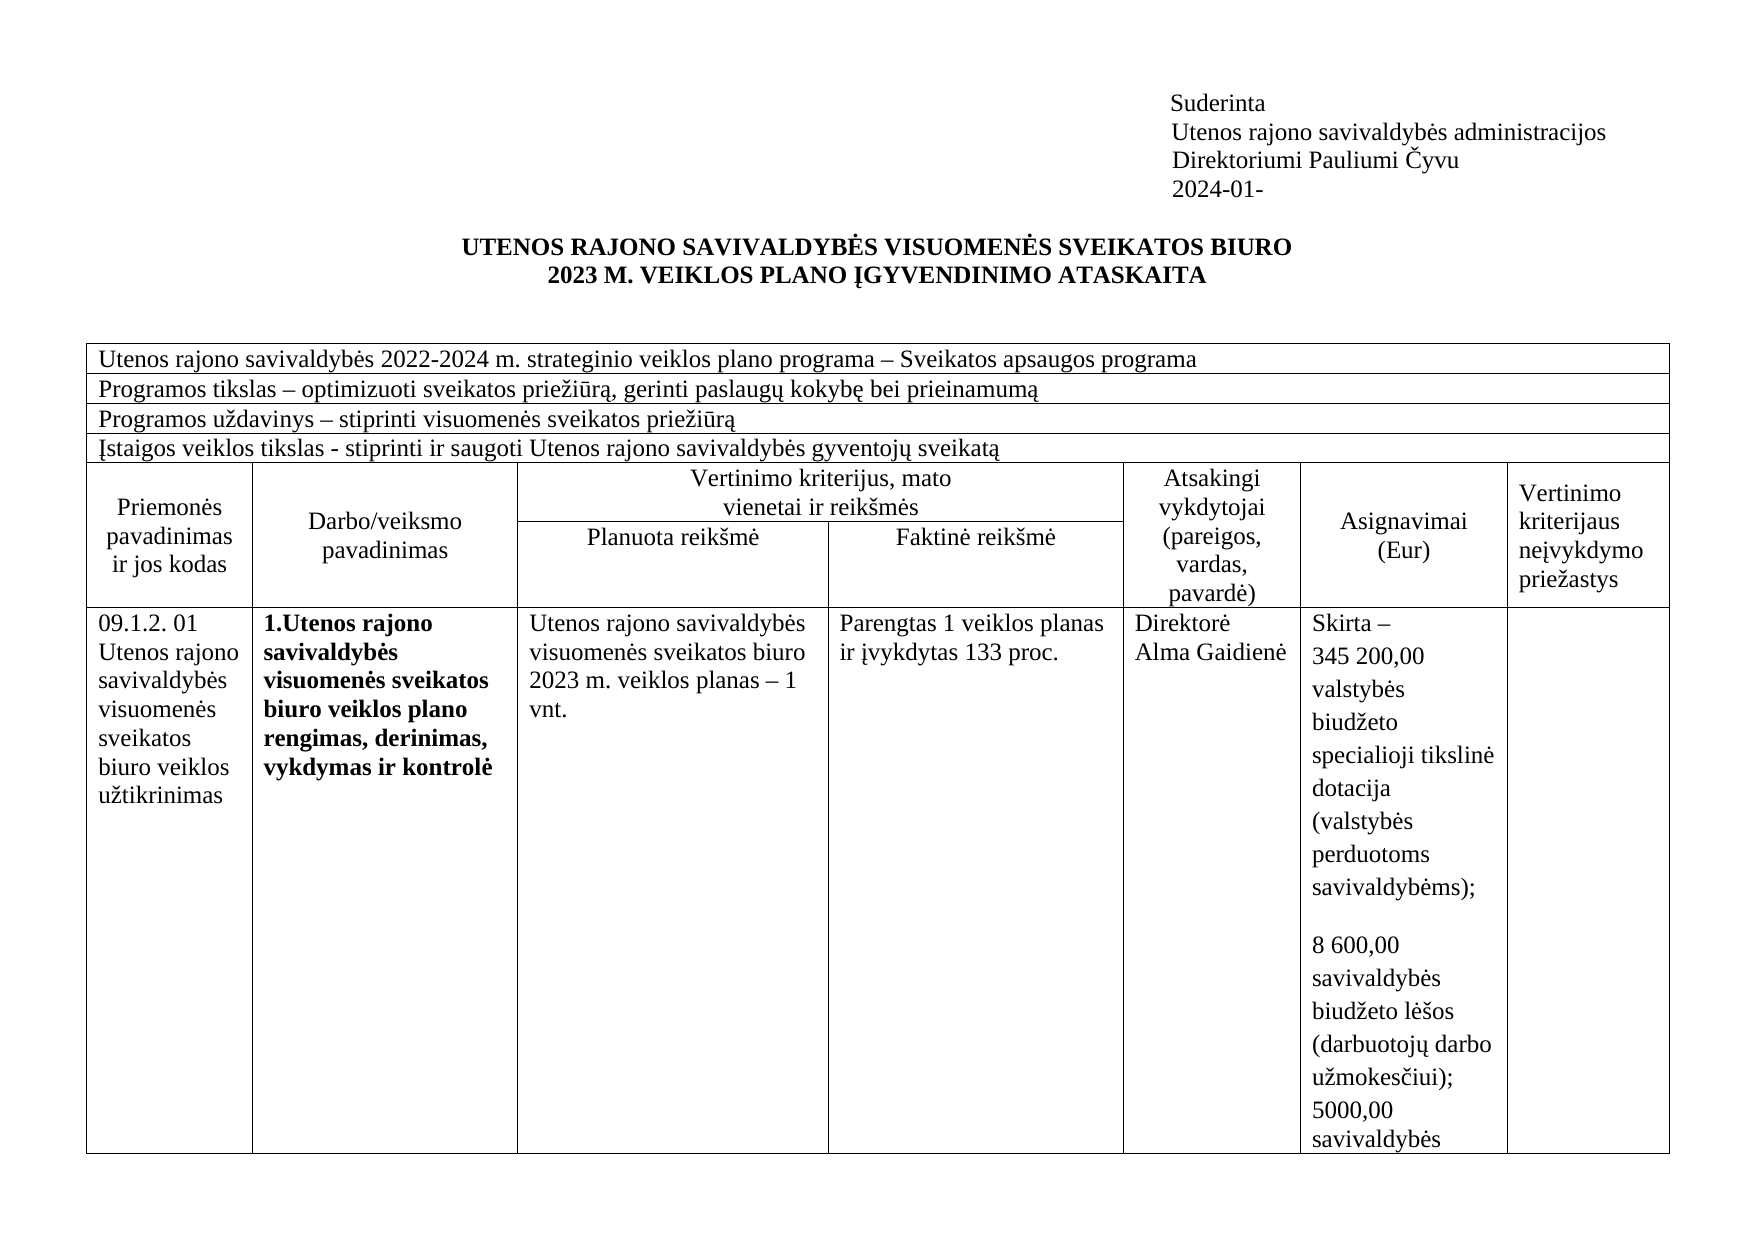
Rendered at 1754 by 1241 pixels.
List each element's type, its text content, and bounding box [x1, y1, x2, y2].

text Direktoriumi Pauliumi Čyvu [474, 146, 1682, 174]
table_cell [87, 608, 252, 1153]
text Suderinta [75, 88, 1679, 117]
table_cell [1301, 608, 1507, 1153]
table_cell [518, 608, 828, 1153]
table_cell [1508, 608, 1669, 1153]
table_cell Programos uždavinys – stiprinti visuomenės sveikatos priežiūrą [87, 404, 1669, 432]
table_cell Atsakingi vykdytojai (pareigos, vardas, pavardė) [1124, 463, 1300, 607]
table_cell Asignavimai (Eur) [1301, 463, 1507, 607]
table_cell Įstaigos veiklos tikslas - stiprinti ir saugoti Utenos rajono savivaldybės gyventojų sveikatą [87, 434, 1669, 462]
table_cell Planuota reikšmė [518, 522, 828, 607]
table_cell Priemonės pavadinimas ir jos kodas [87, 463, 252, 607]
text 2024-01- [75, 174, 1679, 203]
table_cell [829, 608, 1123, 1153]
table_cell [1124, 608, 1300, 1153]
text 2023 M. VEIKLOS PLANO ĮGYVENDINIMO ATASKAITA [75, 261, 1679, 289]
table_cell Programos tikslas – optimizuoti sveikatos priežiūrą, gerinti paslaugų kokybę bei prieinamumą [87, 374, 1669, 403]
text Utenos rajono savivaldybės administracijos [474, 117, 1679, 146]
table_cell Vertinimo kriterijaus neįvykdymo priežastys [1508, 463, 1669, 607]
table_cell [253, 608, 517, 1153]
table_cell Faktinė reikšmė [829, 522, 1123, 607]
table_cell Vertinimo kriterijus, mato vienetai ir reikšmės [518, 463, 1123, 521]
text UTENOS RAJONO SAVIVALDYBĖS VISUOMENĖS SVEIKATOS BIURO [75, 232, 1679, 261]
table_cell Darbo/veiksmo pavadinimas [253, 463, 517, 607]
table_header Utenos rajono savivaldybės 2022-2024 m. strateginio veiklos plano programa – Sveikatos apsaugos programa [87, 344, 1669, 373]
